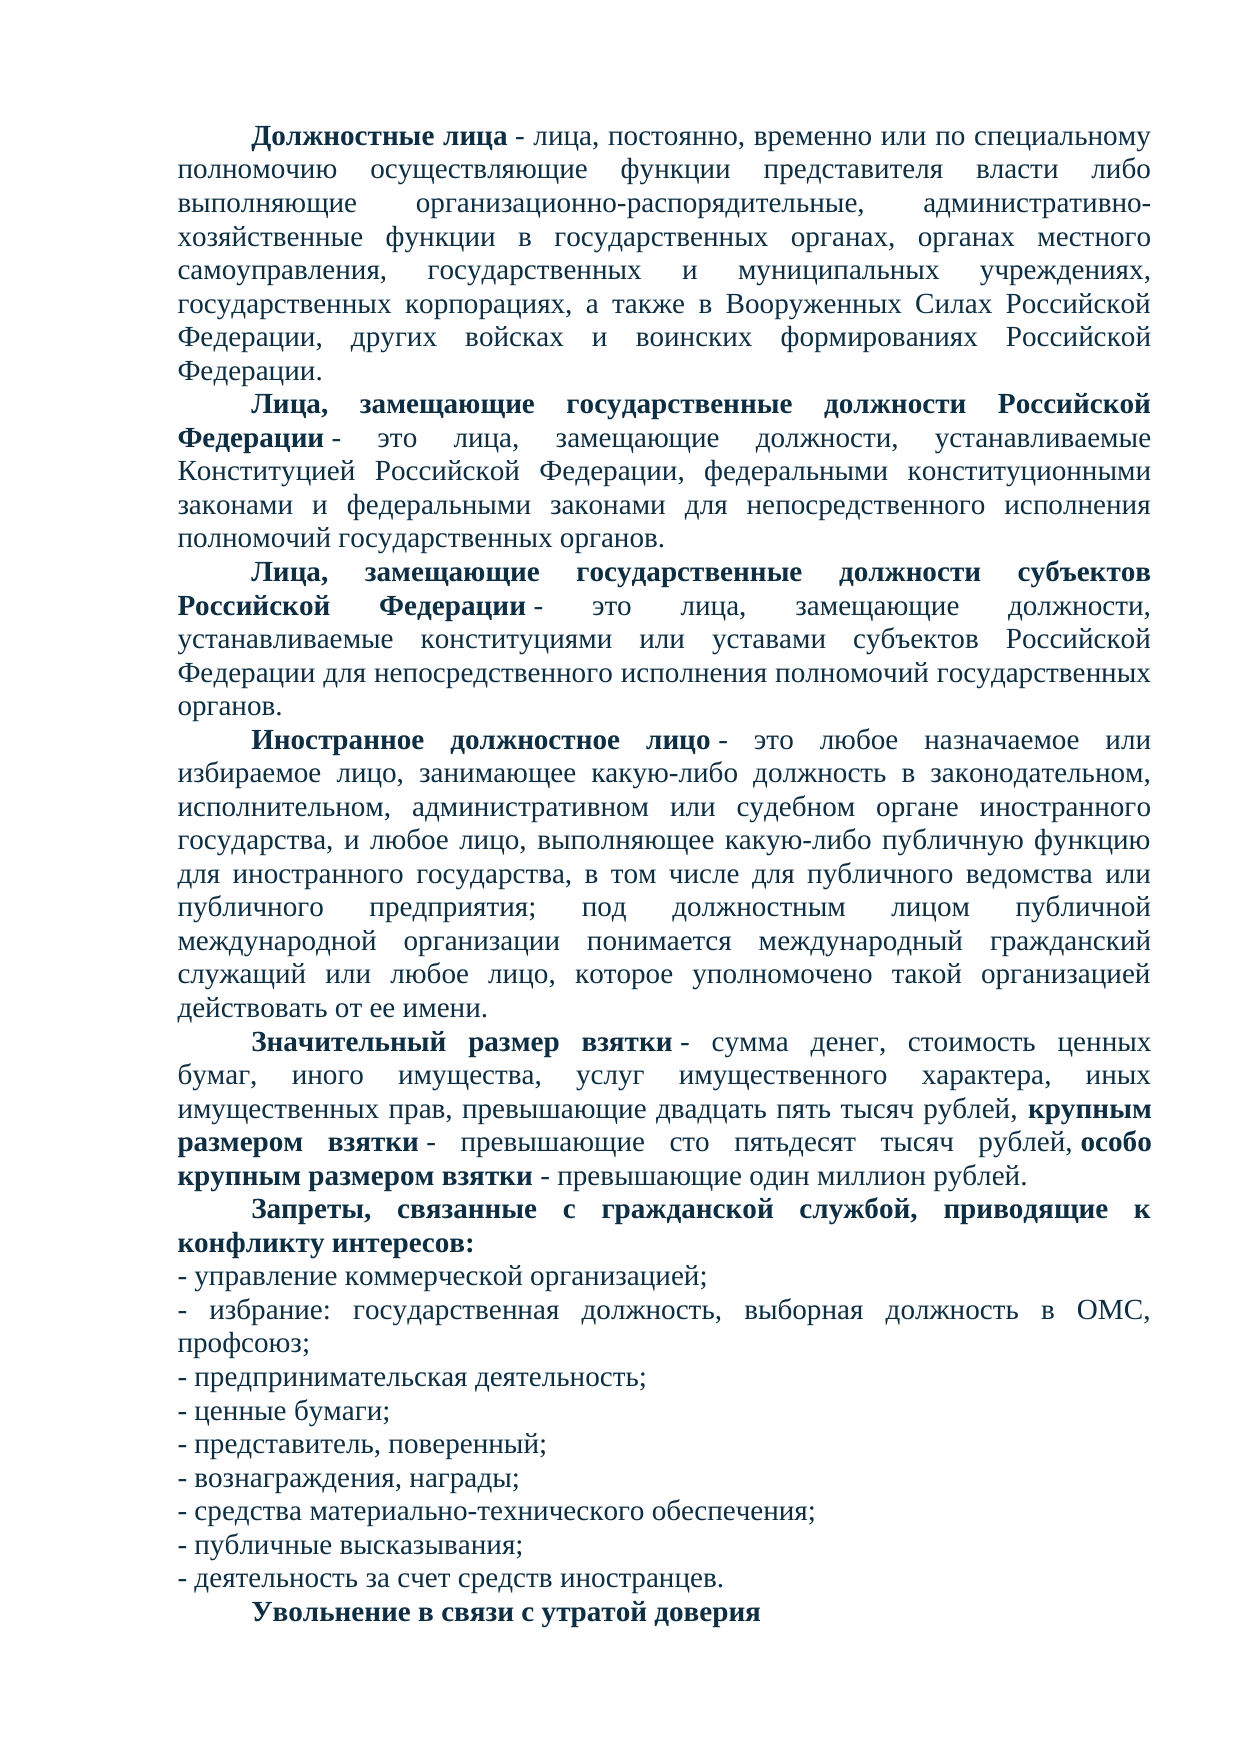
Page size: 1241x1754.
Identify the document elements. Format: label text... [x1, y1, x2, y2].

text - вознаграждения, награды; [177, 1460, 1152, 1493]
text - ценные бумаги; [177, 1393, 1152, 1426]
text Лица, замещающие государственные должности субъектов Российской Федерации - это лица, замещающие должности, устанавливаемые конституциями или уставами субъектов Российской Федерации для непосредственного исполнения полномочий государственных органов. [177, 554, 1152, 722]
text - представитель, поверенный; [177, 1426, 1152, 1460]
text - публичные высказывания; [177, 1527, 1152, 1560]
text Должностные лица - лица, постоянно, временно или по специальному полномочию осуществляющие функции представителя власти либо выполняющие организационно-распорядительные, административно-хозяйственные функции в государственных органах, органах местного самоуправления, государственных и муниципальных учреждениях, государственных корпорациях, а также в Вооруженных Силах Российской Федерации, других войсках и воинских формированиях Российской Федерации. [177, 118, 1152, 386]
text Иностранное должностное лицо - это любое назначаемое или избираемое лицо, занимающее какую-либо должность в законодательном, исполнительном, административном или судебном органе иностранного государства, и любое лицо, выполняющее какую-либо публичную функцию для иностранного государства, в том числе для публичного ведомства или публичного предприятия; под должностным лицом публичной международной организации понимается международный гражданский служащий или любое лицо, которое уполномочено такой организацией действовать от ее имени. [177, 722, 1152, 1024]
text - предпринимательская деятельность; [177, 1359, 1152, 1393]
text - управление коммерческой организацией; [177, 1258, 1152, 1292]
text Запреты, связанные с гражданской службой, приводящие к конфликту интересов: [177, 1191, 1152, 1258]
text - деятельность за счет средств иностранцев. [177, 1560, 1152, 1594]
text - избрание: государственная должность, выборная должность в ОМС, профсоюз; [177, 1292, 1152, 1359]
text Увольнение в связи с утратой доверия [177, 1594, 1152, 1627]
text - средства материально-технического обеспечения; [177, 1493, 1152, 1527]
text Лица, замещающие государственные должности Российской Федерации - это лица, замещающие должности, устанавливаемые Конституцией Российской Федерации, федеральными конституционными законами и федеральными законами для непосредственного исполнения полномочий государственных органов. [177, 386, 1152, 554]
text Значительный размер взятки - сумма денег, стоимость ценных бумаг, иного имущества, услуг имущественного характера, иных имущественных прав, превышающие двадцать пять тысяч рублей, крупным размером взятки - превышающие сто пятьдесят тысяч рублей, особо крупным размером взятки - превышающие один миллион рублей. [177, 1024, 1152, 1191]
